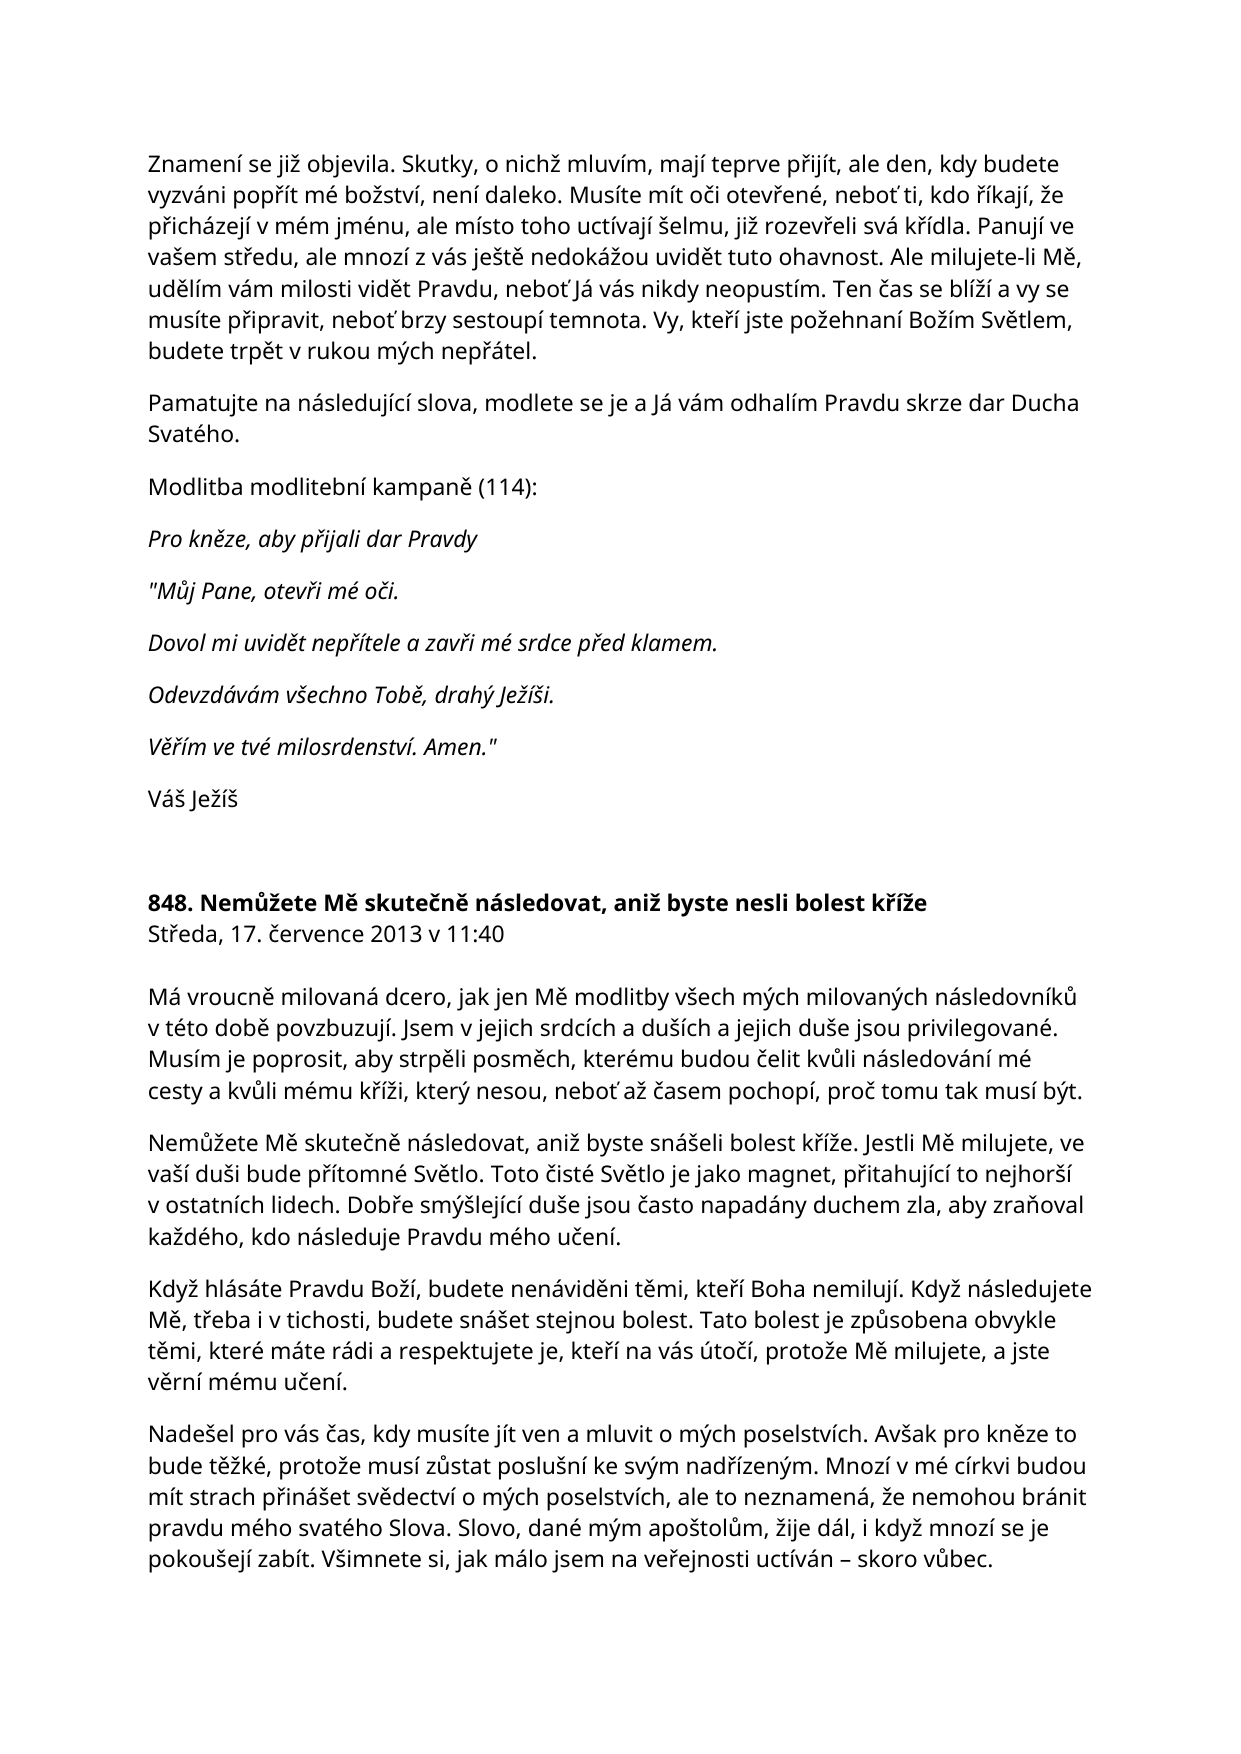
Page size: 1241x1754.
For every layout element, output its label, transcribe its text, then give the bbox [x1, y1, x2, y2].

text 848. Nemůžete Mě skutečně následovat, aniž byste nesli bolest kříže [148, 887, 1093, 918]
text "Můj Pane, otevři mé oči. [148, 575, 1093, 606]
text Středa, 17. července 2013 v 11:40 [148, 918, 1093, 950]
text Znamení se již objevila. Skutky, o nichž mluvím, mají teprve přijít, ale den, kdy budete vyzváni popřít mé božství, není daleko. Musíte mít oči otevřené, neboť ti, kdo říkají, že přicházejí v mém jménu, ale místo toho uctívají šelmu, již rozevřeli svá křídla. Panují ve vašem středu, ale mnozí z vás ještě nedokážou uvidět tuto ohavnost. Ale milujete-li Mě, udělím vám milosti vidět Pravdu, neboť Já vás nikdy neopustím. Ten čas se blíží a vy se musíte připravit, neboť brzy sestoupí temnota. Vy, kteří jste požehnaní Božím Světlem, budete trpět v rukou mých nepřátel. [148, 148, 1093, 366]
text Pro kněze, aby přijali dar Pravdy [148, 523, 1093, 554]
text Odevzdávám všechno Tobě, drahý Ježíši. [148, 679, 1093, 710]
text Věřím ve tvé milosrdenství. Amen." [148, 731, 1093, 762]
text Modlitba modlitební kampaně (114): [148, 471, 1093, 502]
text Když hlásáte Pravdu Boží, budete nenáviděni těmi, kteří Boha nemilují. Když následujete Mě, třeba i v tichosti, budete snášet stejnou bolest. Tato bolest je způsobena obvykle těmi, které máte rádi a respektujete je, kteří na vás útočí, protože Mě milujete, a jste věrní mému učení. [148, 1273, 1093, 1398]
text Dovol mi uvidět nepřítele a zavři mé srdce před klamem. [148, 627, 1093, 658]
text Má vroucně milovaná dcero, jak jen Mě modlitby všech mých milovaných následovníků v této době povzbuzují. Jsem v jejich srdcích a duších a jejich duše jsou privilegované. Musím je poprosit, aby strpěli posměch, kterému budou čelit kvůli následování mé cesty a kvůli mému kříži, který nesou, neboť až časem pochopí, proč tomu tak musí být. [148, 981, 1093, 1106]
text Váš Ježíš [148, 783, 1093, 814]
text Pamatujte na následující slova, modlete se je a Já vám odhalím Pravdu skrze dar Ducha Svatého. [148, 387, 1093, 450]
text Nadešel pro vás čas, kdy musíte jít ven a mluvit o mých poselstvích. Avšak pro kněze to bude těžké, protože musí zůstat poslušní ke svým nadřízeným. Mnozí v mé církvi budou mít strach přinášet svědectví o mých poselstvích, ale to neznamená, že nemohou bránit pravdu mého svatého Slova. Slovo, dané mým apoštolům, žije dál, i když mnozí se je pokoušejí zabít. Všimnete si, jak málo jsem na veřejnosti uctíván – skoro vůbec. [148, 1418, 1093, 1575]
text Nemůžete Mě skutečně následovat, aniž byste snášeli bolest kříže. Jestli Mě milujete, ve vaší duši bude přítomné Světlo. Toto čisté Světlo je jako magnet, přitahující to nejhorší v ostatních lidech. Dobře smýšlející duše jsou často napadány duchem zla, aby zraňoval každého, kdo následuje Pravdu mého učení. [148, 1127, 1093, 1252]
